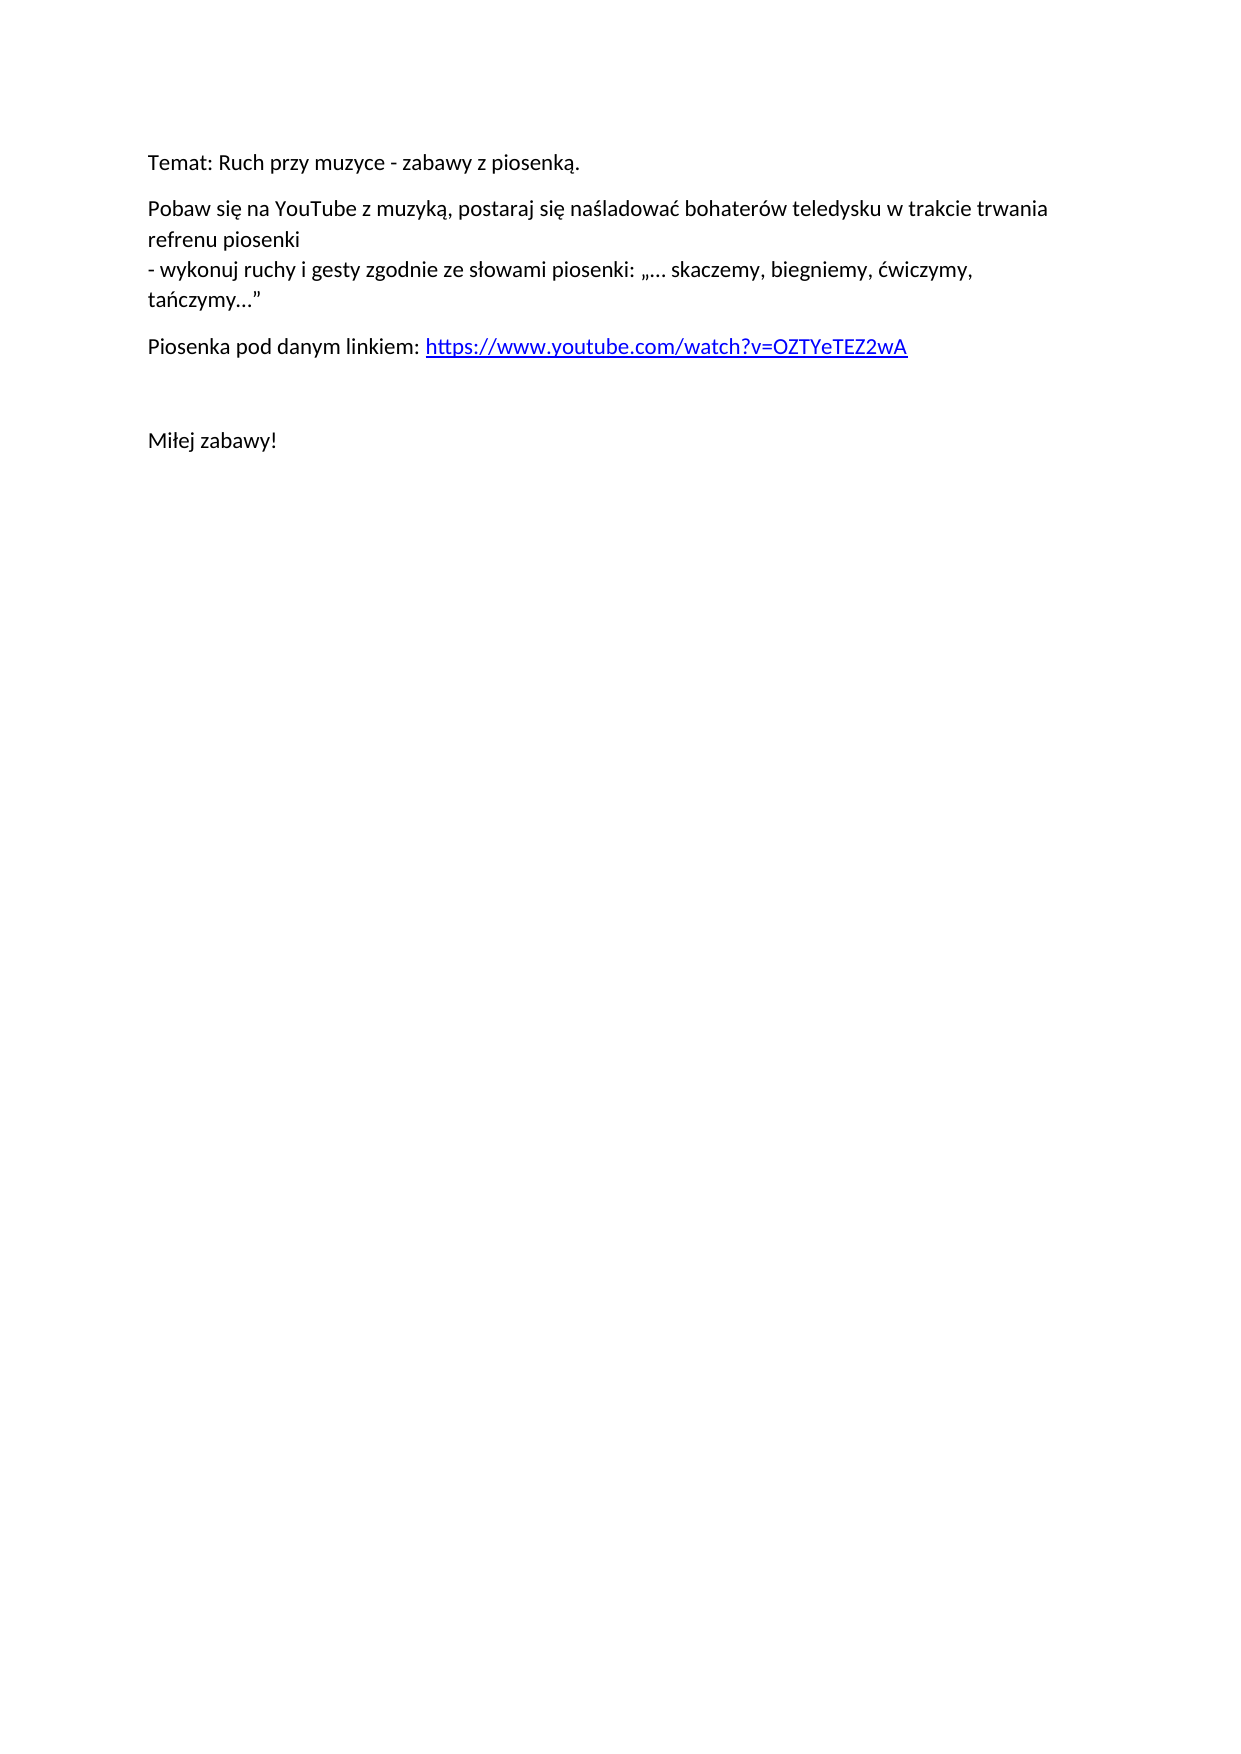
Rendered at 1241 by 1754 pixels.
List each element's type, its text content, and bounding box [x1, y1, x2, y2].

text Temat: Ruch przy muzyce - zabawy z piosenką. [148, 148, 1093, 176]
text Piosenka pod danym linkiem: https://www.youtube.com/watch?v=OZTYeTEZ2wA [148, 332, 1093, 360]
text Pobaw się na YouTube z muzyką, postaraj się naśladować bohaterów teledysku w trakcie trwania refrenu piosenki - wykonuj ruchy i gesty zgodnie ze słowami piosenki: „… skaczemy, biegniemy, ćwiczymy, tańczymy…” [148, 194, 1093, 313]
text Miłej zabawy! [148, 426, 1093, 454]
